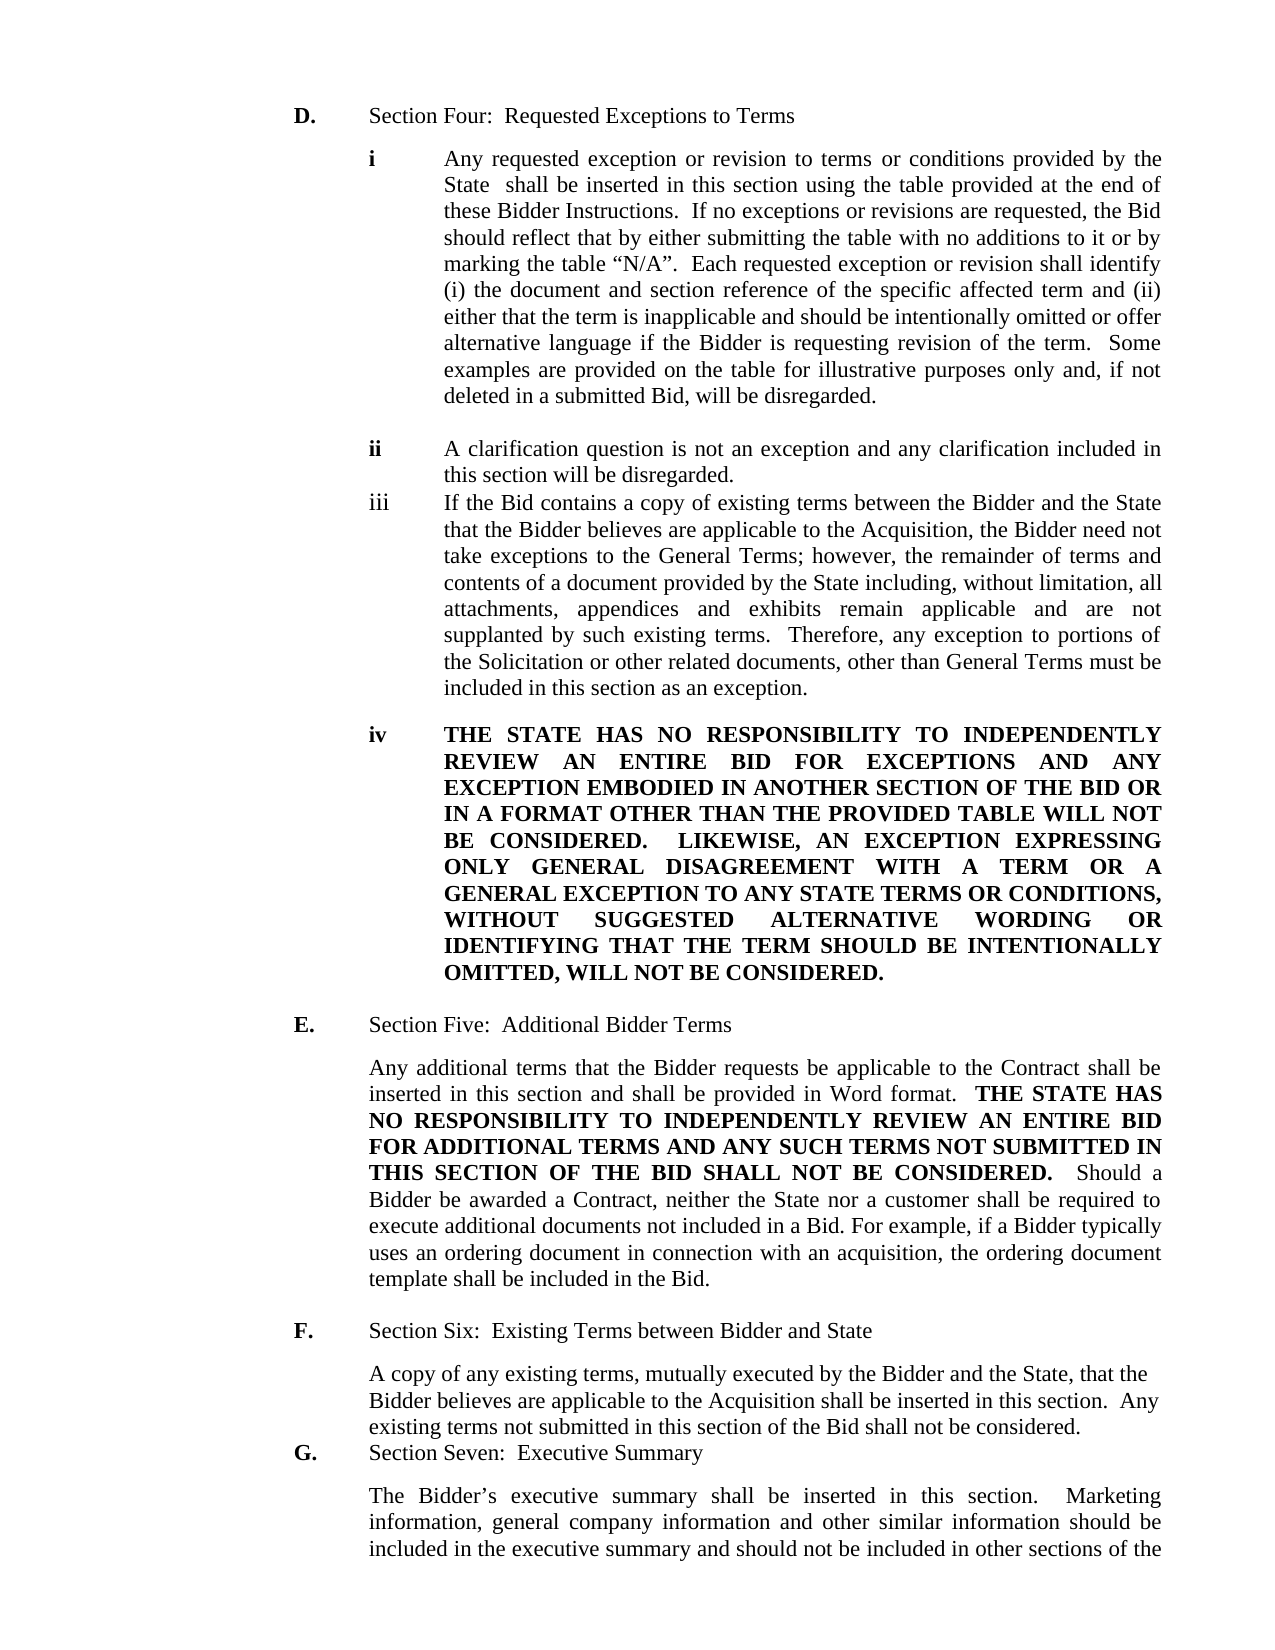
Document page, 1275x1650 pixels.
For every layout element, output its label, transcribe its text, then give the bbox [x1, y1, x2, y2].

subtitle Section Six: Existing Terms between Bidder and State [294, 1318, 1162, 1344]
text i Any requested exception or revision to terms or conditions provided by the State shall be inserted in this section using the table provided at the end of these Bidder Instructions. If no exceptions or revisions are requested, the Bid should reflect that by either submitting the table with no additions to it or by marking the table “N/A”. Each requested exception or revision shall identify (i) the document and section reference of the specific affected term and (ii) either that the term is inapplicable and should be intentionally omitted or offer alternative language if the Bidder is requesting revision of the term. Some examples are provided on the table for illustrative purposes only and, if not deleted in a submitted Bid, will be disregarded. [369, 145, 1162, 408]
subtitle Section Seven: Executive Summary [294, 1439, 1162, 1466]
text iv THE STATE HAS NO RESPONSIBILITY TO INDEPENDENTLY REVIEW AN ENTIRE BID FOR EXCEPTIONS AND ANY EXCEPTION EMBODIED IN ANOTHER SECTION OF THE BID OR IN A FORMAT OTHER THAN THE PROVIDED TABLE WILL NOT BE CONSIDERED. LIKEWISE, AN EXCEPTION EXPRESSING ONLY GENERAL DISAGREEMENT WITH A TERM OR A GENERAL EXCEPTION TO ANY STATE TERMS OR CONDITIONS, WITHOUT SUGGESTED ALTERNATIVE WORDING OR IDENTIFYING THAT THE TERM SHOULD BE INTENTIONALLY OMITTED, WILL NOT BE CONSIDERED. [369, 721, 1162, 985]
subtitle Section Five: Additional Bidder Terms [294, 1011, 1162, 1038]
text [369, 1482, 1162, 1561]
subtitle iii If the Bid contains a copy of existing terms between the Bidder and the State that the Bidder believes are applicable to the Acquisition, the Bidder need not take exceptions to the General Terms; however, the remainder of terms and contents of a document provided by the State including, without limitation, all attachments, appendices and exhibits remain applicable and are not supplanted by such existing terms. Therefore, any exception to portions of the Solicitation or other related documents, other than General Terms must be included in this section as an exception. [369, 487, 1162, 701]
subtitle Section Four: Requested Exceptions to Terms [294, 102, 1162, 128]
text Any additional terms that the Bidder requests be applicable to the Contract shall be inserted in this section and shall be provided in Word format. THE STATE HAS NO RESPONSIBILITY TO INDEPENDENTLY REVIEW AN ENTIRE BID FOR ADDITIONAL TERMS AND ANY SUCH TERMS NOT SUBMITTED IN THIS SECTION OF THE BID SHALL NOT BE CONSIDERED. Should a Bidder be awarded a Contract, neither the State nor a customer shall be required to execute additional documents not included in a Bid. For example, if a Bidder typically uses an ordering document in connection with an acquisition, the ordering document template shall be included in the Bid. [369, 1054, 1162, 1291]
text ii A clarification question is not an exception and any clarification included in this section will be disregarded. [369, 435, 1162, 487]
text A copy of any existing terms, mutually executed by the Bidder and the State, that the Bidder believes are applicable to the Acquisition shall be inserted in this section. Any existing terms not submitted in this section of the Bid shall not be considered. [369, 1360, 1162, 1439]
